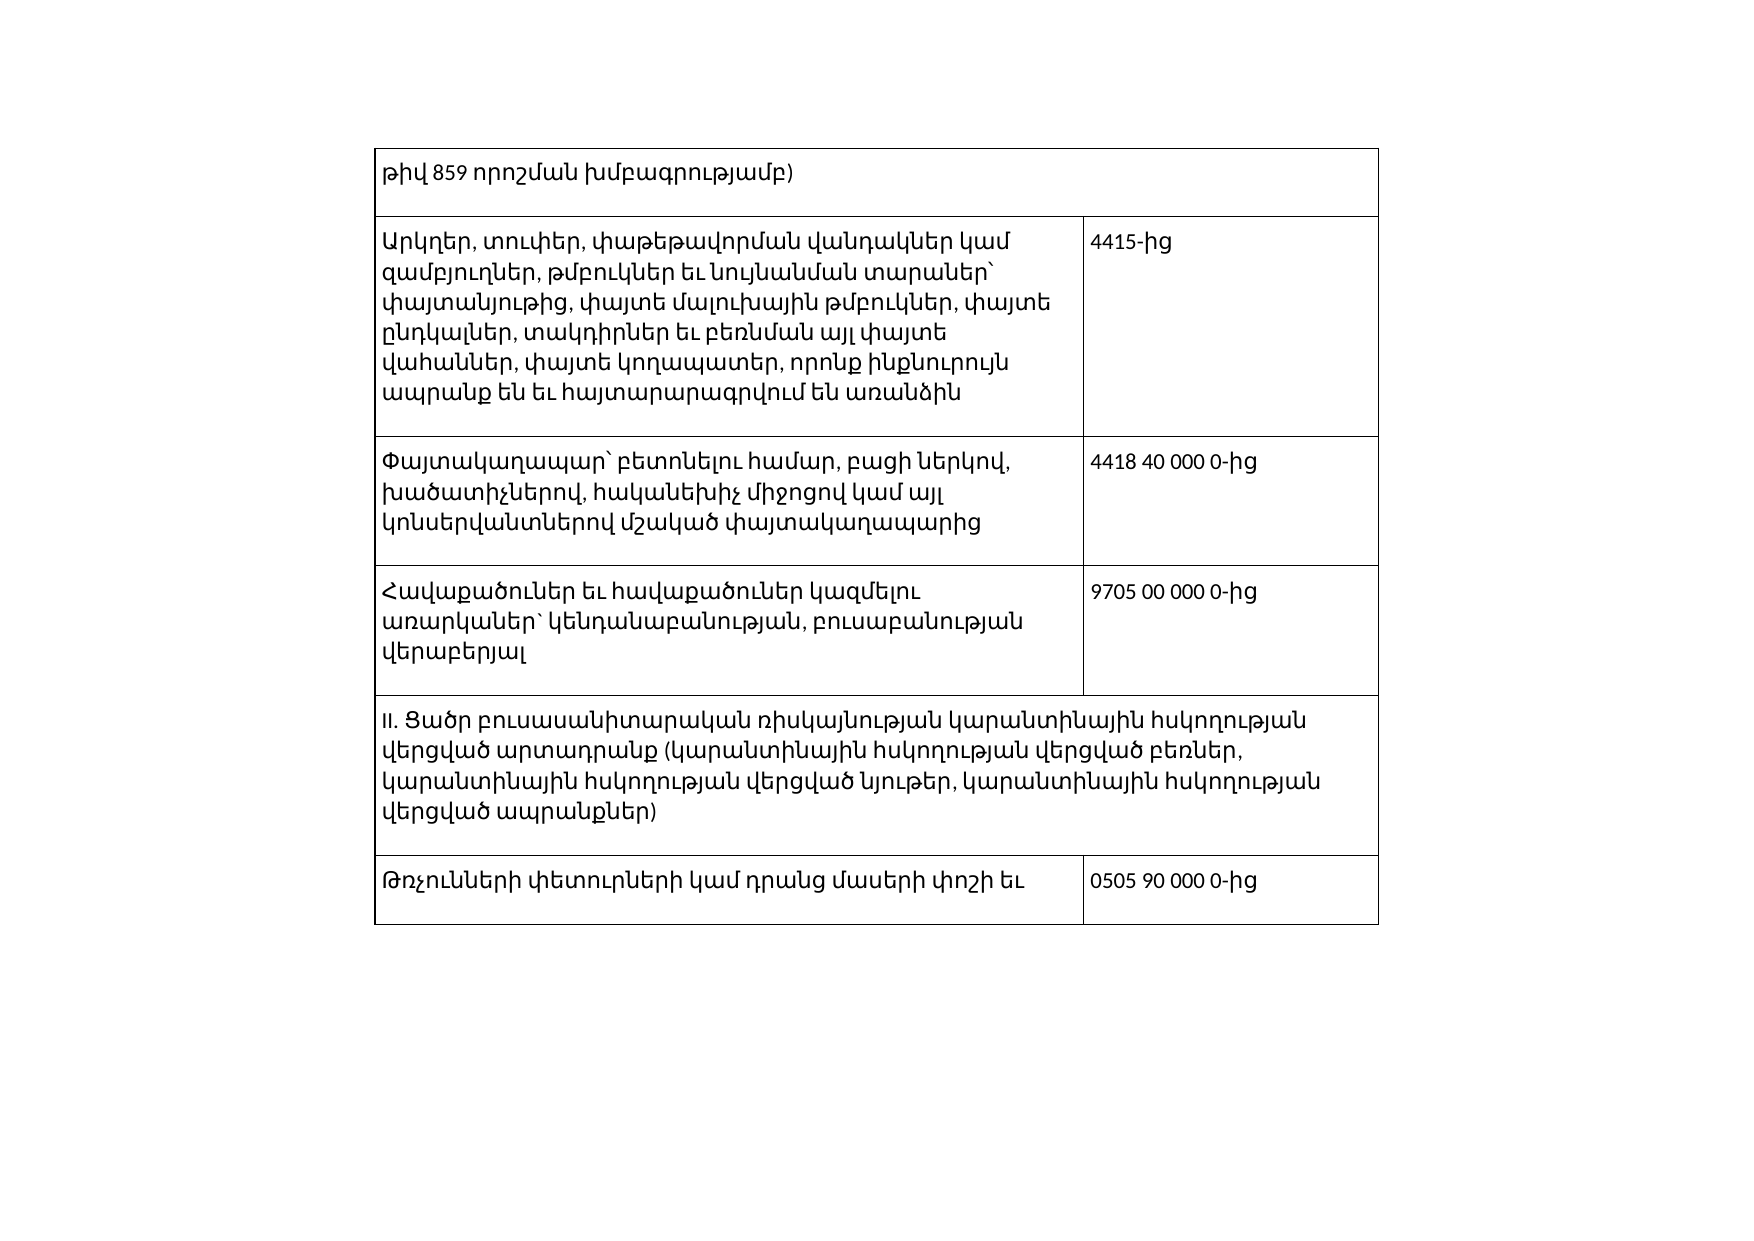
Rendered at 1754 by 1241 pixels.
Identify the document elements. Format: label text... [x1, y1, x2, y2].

table_cell II. Ցածր բուսասանիտարական ռիսկայնության կարանտինային հսկողության վերցված արտադրանք (կարանտինային հսկողության վերցված բեռներ, կարանտինային հսկողության վերցված նյութեր, կարանտինային հսկողության վերցված ապրանքներ) [376, 696, 1378, 854]
table_cell Հավաքածուներ եւ հավաքածուներ կազմելու առարկաներ` կենդանաբանության, բուսաբանության վերաբերյալ [376, 566, 1083, 695]
table_cell 9705 00 000 0-ից [1084, 566, 1378, 695]
table_cell 0505 90 000 0-ից [1084, 856, 1378, 923]
table_cell Արկղեր, տուփեր, փաթեթավորման վանդակներ կամ զամբյուղներ, թմբուկներ եւ նույնանման տարաներ՝ փայտանյութից, փայտե մալուխային թմբուկներ, փայտե ընդկալներ, տակդիրներ եւ բեռնման այլ փայտե վահաններ, փայտե կողապատեր, որոնք ինքնուրույն ապրանք են եւ հայտարարագրվում են առանձին [376, 217, 1083, 436]
table_cell 4415-ից [1084, 217, 1378, 436]
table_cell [376, 149, 1378, 216]
table_cell 4418 40 000 0-ից [1084, 437, 1378, 565]
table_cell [376, 856, 1083, 923]
table_cell Փայտակաղապար՝ բետոնելու համար, բացի ներկով, խածատիչներով, հականեխիչ միջոցով կամ այլ կոնսերվանտներով մշակած փայտակաղապարից [376, 437, 1083, 565]
